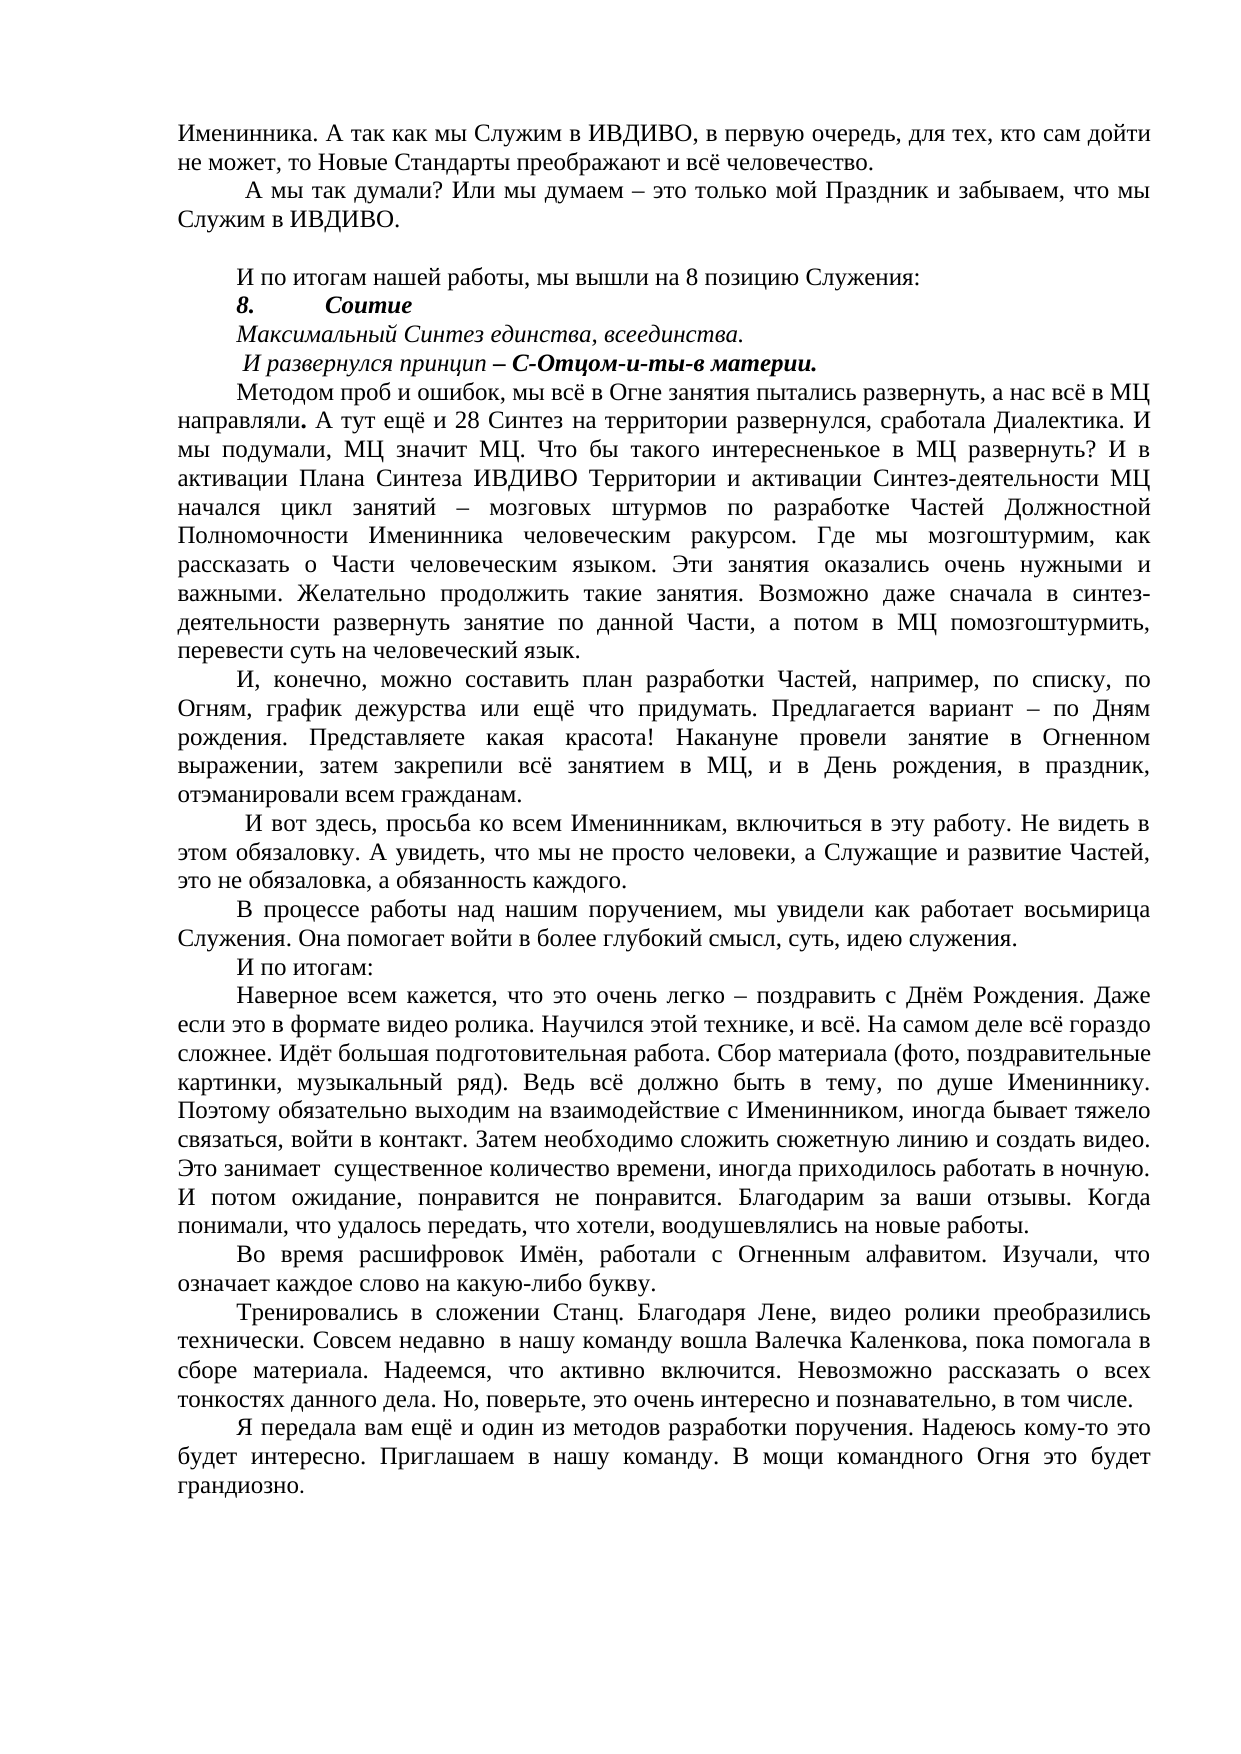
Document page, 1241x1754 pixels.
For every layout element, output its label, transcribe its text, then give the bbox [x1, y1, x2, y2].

list Во время расшифровок Имён, работали с Огненным алфавитом. Изучали, что означает каждое слово на какую-либо букву. [177, 1239, 1152, 1297]
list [177, 118, 1152, 176]
list И развернулся принцип – С-Отцом-и-ты-в материи. [177, 348, 1152, 377]
list Максимальный Синтез единства, всеединства. [177, 319, 1152, 348]
list И по итогам нашей работы, мы вышли на 8 позицию Служения: [177, 262, 1152, 291]
list А мы так думали? Или мы думаем – это только мой Праздник и забываем, что мы Служим в ИВДИВО. [177, 176, 1152, 233]
list Методом проб и ошибок, мы всё в Огне занятия пытались развернуть, а нас всё в МЦ направляли. А тут ещё и 28 Синтез на территории развернулся, сработала Диалектика. И мы подумали, МЦ значит МЦ. Что бы такого интересненькое в МЦ развернуть? И в активации Плана Синтеза ИВДИВО Территории и активации Синтез-деятельности МЦ начался цикл занятий – мозговых штурмов по разработке Частей Должностной Полномочности Именинника человеческим ракурсом. Где мы мозгоштурмим, как рассказать о Части человеческим языком. Эти занятия оказались очень нужными и важными. Желательно продолжить такие занятия. Возможно даже сначала в синтез-деятельности развернуть занятие по данной Части, а потом в МЦ помозгоштурмить, перевести суть на человеческий язык. [177, 377, 1152, 664]
list Соитие [177, 291, 1152, 319]
list И по итогам: [177, 952, 1152, 981]
list В процессе работы над нашим поручением, мы увидели как работает восьмирица Служения. Она помогает войти в более глубокий смысл, суть, идею служения. [177, 894, 1152, 952]
list Наверное всем кажется, что это очень легко – поздравить с Днём Рождения. Даже если это в формате видео ролика. Научился этой технике, и всё. На самом деле всё гораздо сложнее. Идёт большая подготовительная работа. Сбор материала (фото, поздравительные картинки, музыкальный ряд). Ведь всё должно быть в тему, по душе Имениннику. Поэтому обязательно выходим на взаимодействие с Именинником, иногда бывает тяжело связаться, войти в контакт. Затем необходимо сложить сюжетную линию и создать видео. Это занимает существенное количество времени, иногда приходилось работать в ночную. И потом ожидание, понравится не понравится. Благодарим за ваши отзывы. Когда понимали, что удалось передать, что хотели, воодушевлялись на новые работы. [177, 981, 1152, 1239]
list И вот здесь, просьба ко всем Именинникам, включиться в эту работу. Не видеть в этом обязаловку. А увидеть, что мы не просто человеки, а Служащие и развитие Частей, это не обязаловка, а обязанность каждого. [177, 808, 1152, 894]
list Тренировались в сложении Станц. Благодаря Лене, видео ролики преобразились технически. Совсем недавно в нашу команду вошла Валечка Каленкова, пока помогала в сборе материала. Надеемся, что активно включится. Невозможно рассказать о всех тонкостях данного дела. Но, поверьте, это очень интересно и познавательно, в том числе. [177, 1297, 1152, 1412]
list И, конечно, можно составить план разработки Частей, например, по списку, по Огням, график дежурства или ещё что придумать. Предлагается вариант – по Дням рождения. Представляете какая красота! Накануне провели занятие в Огненном выражении, затем закрепили всё занятием в МЦ, и в День рождения, в праздник, отэманировали всем гражданам. [177, 664, 1152, 808]
list Я передала вам ещё и один из методов разработки поручения. Надеюсь кому-то это будет интересно. Приглашаем в нашу команду. В мощи командного Огня это будет грандиозно. [177, 1412, 1152, 1499]
